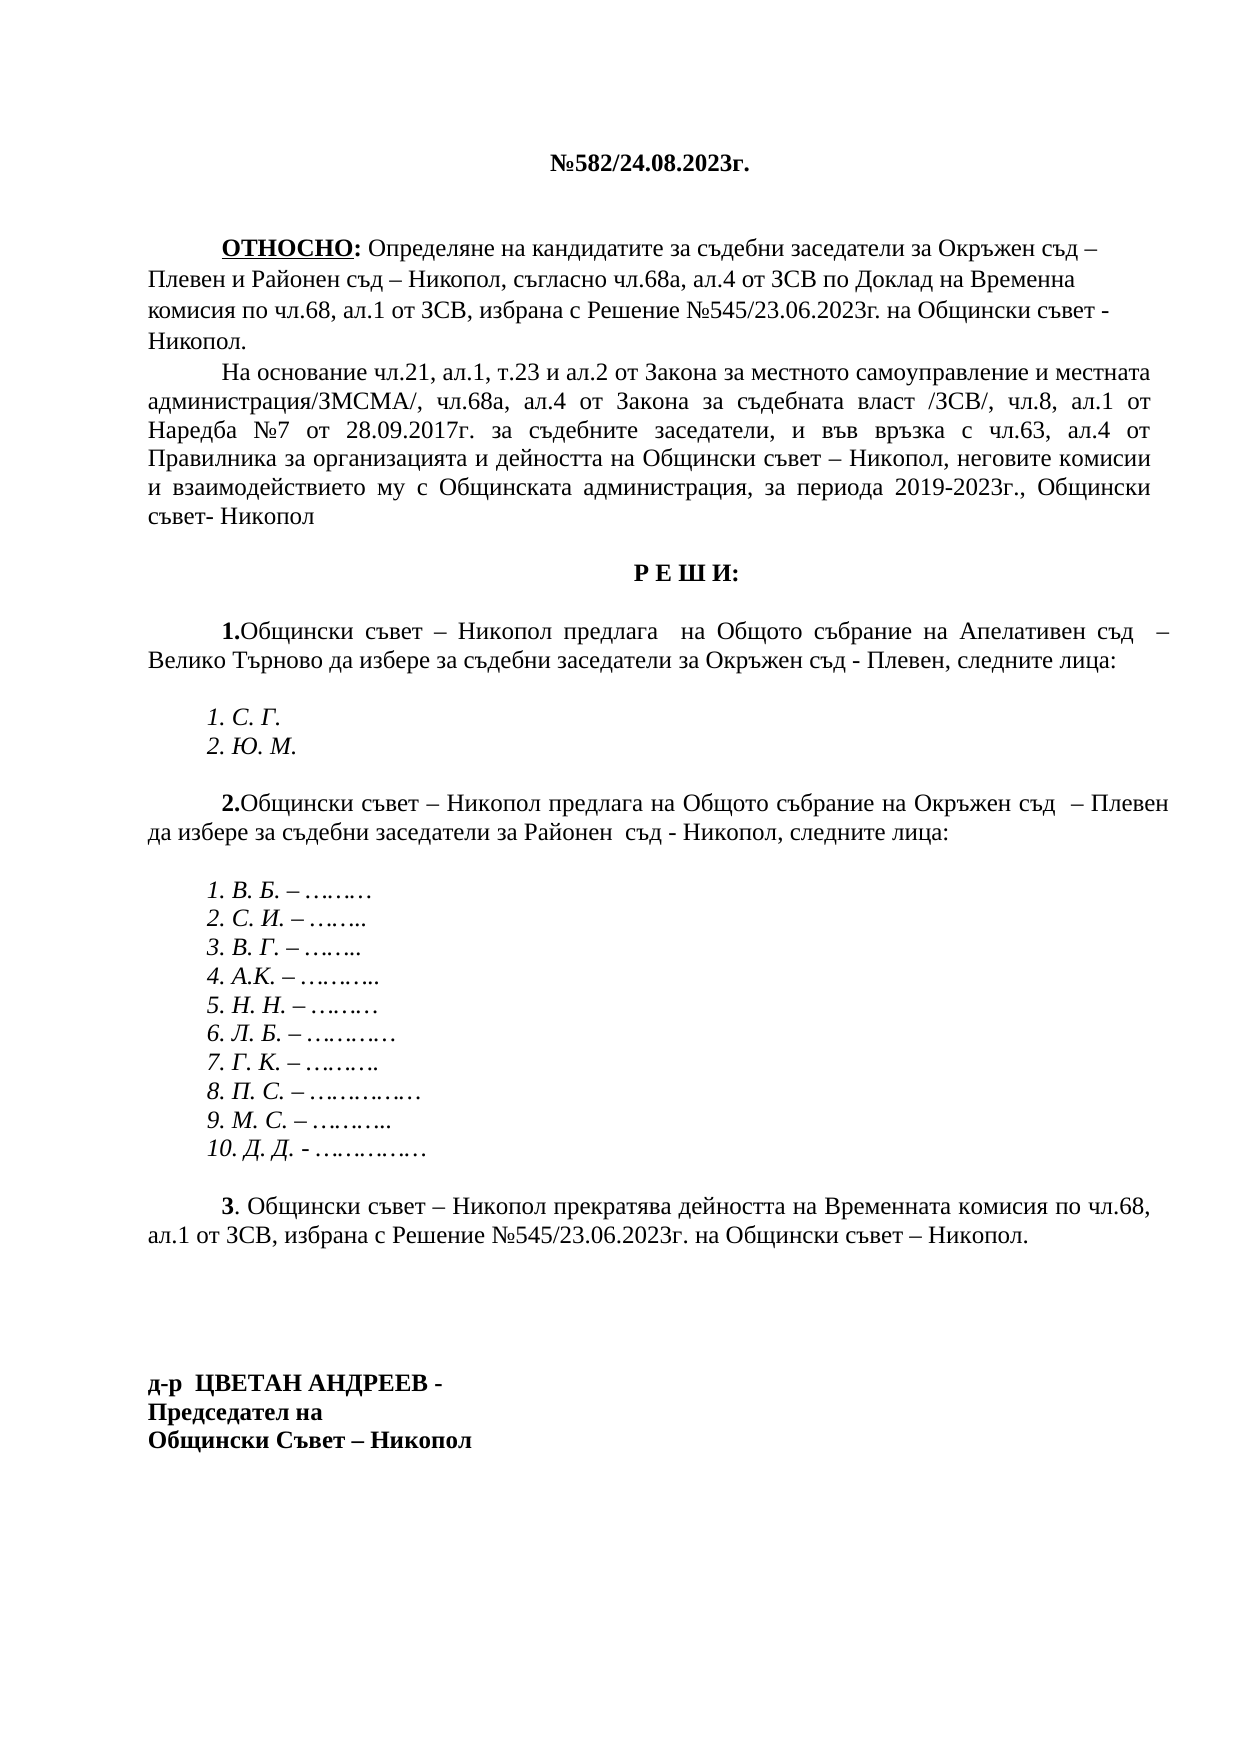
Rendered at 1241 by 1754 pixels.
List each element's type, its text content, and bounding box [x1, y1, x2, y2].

text 7. Г. К. – ………. [148, 1047, 1152, 1076]
text 9. М. С. – ……….. [148, 1105, 1152, 1133]
text 2. Ю. М. [148, 731, 1149, 760]
text ОТНОСНО: Определяне на кандидатите за съдебни заседатели за Окръжен съд – Плевен и Районен съд – Никопол, съгласно чл.68а, ал.4 от ЗСВ по Доклад на Временна комисия по чл.68, ал.1 от ЗСВ, избрана с Решение №545/23.06.2023г. на Общински съвет - Никопол. [148, 233, 1152, 355]
text 1. С. Г. [148, 702, 1149, 731]
text 4. А.К. – ……….. [148, 961, 1152, 990]
text 6. Л. Б. – ………… [148, 1018, 1152, 1047]
text 2.Общински съвет – Никопол предлага на Общото събрание на Окръжен съд – Плевен да избере за съдебни заседатели за Районен съд - Никопол, следните лица: [148, 788, 1171, 846]
text 5. Н. Н. – ……… [148, 990, 1152, 1018]
text 10. Д. Д. - …………… [148, 1133, 1152, 1162]
text №582/24.08.2023г. [148, 148, 1152, 176]
text 2. С. И. – …….. [148, 903, 1152, 932]
text Председател на [148, 1397, 1152, 1426]
text д-р ЦВЕТАН АНДРЕЕВ - [148, 1368, 1152, 1397]
text На основание чл.21, ал.1, т.23 и ал.2 от Закона за местното самоуправление и местната администрация/ЗМСМА/, чл.68а, ал.4 от Закона за съдебната власт /ЗСВ/, чл.8, ал.1 от Наредба №7 от 28.09.2017г. за съдебните заседатели, и във връзка с чл.63, ал.4 от Правилника за организацията и дейността на Общински съвет – Никопол, неговите комисии и взаимодействието му с Общинската администрация, за периода 2019-2023г., Общински съвет- Никопол [148, 357, 1152, 530]
text 1.Общински съвет – Никопол предлага на Общото събрание на Апелативен съд – Велико Търново да избере за съдебни заседатели за Окръжен съд - Плевен, следните лица: [148, 616, 1171, 673]
text 1. В. Б. – ……… [148, 875, 1152, 903]
text 3. В. Г. – …….. [148, 932, 1152, 961]
text 3. Общински съвет – Никопол прекратява дейността на Временната комисия по чл.68, ал.1 от ЗСВ, избрана с Решение №545/23.06.2023г. на Общински съвет – Никопол. [148, 1191, 1152, 1248]
text Р Е Ш И: [148, 558, 1152, 587]
text 8. П. С. – …………… [148, 1076, 1152, 1105]
text Общински Съвет – Никопол [148, 1426, 1152, 1454]
